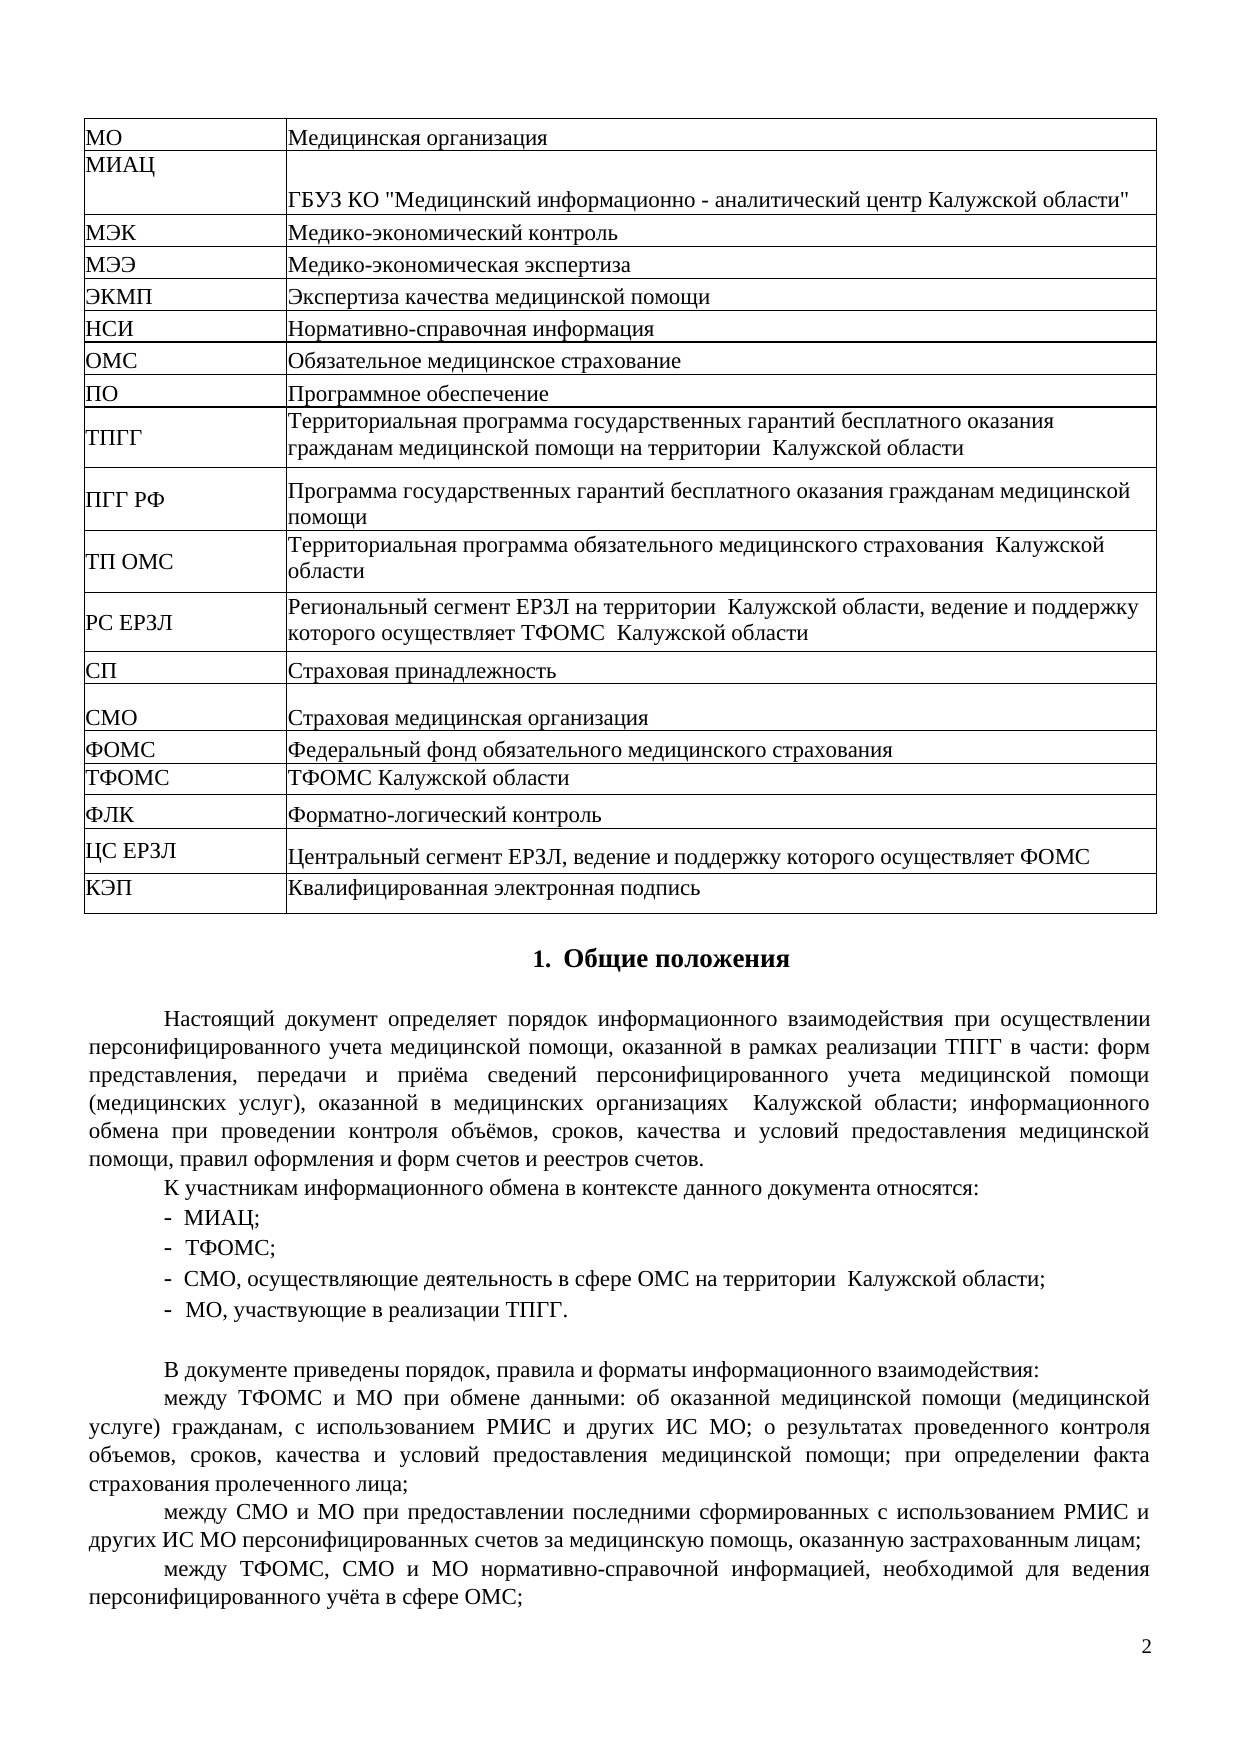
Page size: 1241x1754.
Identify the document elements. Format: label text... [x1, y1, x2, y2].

table_cell ТФОМС [85, 764, 286, 794]
table_cell PC ЕРЗЛ [85, 593, 286, 651]
table_cell Страховая принадлежность [287, 652, 1156, 683]
table_cell Квалифицированная электронная подпись [287, 874, 1156, 913]
table_cell Медицинская организация [287, 119, 1156, 150]
table_cell ГБУЗ КО "Медицинский информационно - аналитический центр Калужской области" [287, 151, 1156, 214]
table_cell Программа государственных гарантий бесплатного оказания гражданам медицинской помощи [287, 468, 1156, 529]
table_cell Медико-экономический контроль [287, 215, 1156, 246]
table_cell Территориальная программа обязательного медицинского страхования Калужской области [287, 531, 1156, 592]
text В документе приведены порядок, правила и форматы информационного взаимодействия: [89, 1356, 1152, 1382]
text между СМО и МО при предоставлении последними сформированных с использованием РМИС и других ИС МО персонифицированных счетов за медицинскую помощь, оказанную застрахованным лицам; [89, 1498, 1152, 1553]
table_cell ТФОМС Калужской области [287, 764, 1156, 794]
list МИАЦ; [89, 1202, 1152, 1230]
table_cell МЭЭ [85, 247, 286, 277]
table_cell ФЛК [85, 795, 286, 828]
table_cell ПГГ РФ [85, 468, 286, 529]
list СМО, осуществляющие деятельность в сфере ОМС на территории Калужской области; [89, 1263, 1152, 1292]
table_cell МИАЦ [85, 151, 286, 214]
table_cell Форматно-логический контроль [287, 795, 1156, 828]
table_cell Программное обеспечение [287, 375, 1156, 406]
text между ТФОМС и МО при обмене данными: об оказанной медицинской помощи (медицинской услуге) гражданам, с использованием РМИС и других ИС МО; о результатах проведенного контроля объемов, сроков, качества и условий предоставления медицинской помощи; при определении факта страхования пролеченного лица; [89, 1384, 1152, 1496]
table_cell СМО [85, 684, 286, 730]
table_cell НСИ [85, 311, 286, 341]
list МО, участвующие в реализации ТПГГ. [89, 1294, 1152, 1323]
table_cell Обязательное медицинское страхование [287, 343, 1156, 373]
table_cell Территориальная программа государственных гарантий бесплатного оказания гражданам медицинской помощи на территории Калужской области [287, 408, 1156, 467]
table_cell МО [85, 119, 286, 150]
table_cell ТПГГ [85, 408, 286, 467]
table_cell Экспертиза качества медицинской помощи [287, 279, 1156, 309]
text Настоящий документ определяет порядок информационного взаимодействия при осуществлении персонифицированного учета медицинской помощи, оказанной в рамках реализации ТПГГ в части: форм представления, передачи и приёма сведений персонифицированного учета медицинской помощи (медицинских услуг), оказанной в медицинских организациях Калужской области; информационного обмена при проведении контроля объёмов, сроков, качества и условий предоставления медицинской помощи, правил оформления и форм счетов и реестров счетов. [89, 1005, 1152, 1172]
list ТФОМС; [89, 1232, 1152, 1261]
list Общие положения [532, 942, 1152, 973]
table_cell Федеральный фонд обязательного медицинского страхования [287, 731, 1156, 763]
table_cell ЦС ЕРЗЛ [85, 829, 286, 873]
table_cell Региональный сегмент ЕРЗЛ на территории Калужской области, ведение и поддержку которого осуществляет ТФОМС Калужской области [287, 593, 1156, 651]
table_cell ПО [85, 375, 286, 406]
text между ТФОМС, СМО и МО нормативно-справочной информацией, необходимой для ведения персонифицированного учёта в сфере ОМС; [89, 1555, 1152, 1610]
table_cell Страховая медицинская организация [287, 684, 1156, 730]
table_cell КЭП [85, 874, 286, 913]
table_cell ФОМС [85, 731, 286, 763]
text К участникам информационного обмена в контексте данного документа относятся: [89, 1173, 1152, 1200]
table_cell ОМС [85, 343, 286, 373]
table_cell МЭК [85, 215, 286, 246]
table_cell Центральный сегмент ЕРЗЛ, ведение и поддержку которого осуществляет ФОМС [287, 829, 1156, 873]
table_cell СП [85, 652, 286, 683]
table_cell Нормативно-справочная информация [287, 311, 1156, 341]
table_cell Медико-экономическая экспертиза [287, 247, 1156, 277]
table_cell ТП ОМС [85, 531, 286, 592]
table_cell ЭКМП [85, 279, 286, 309]
